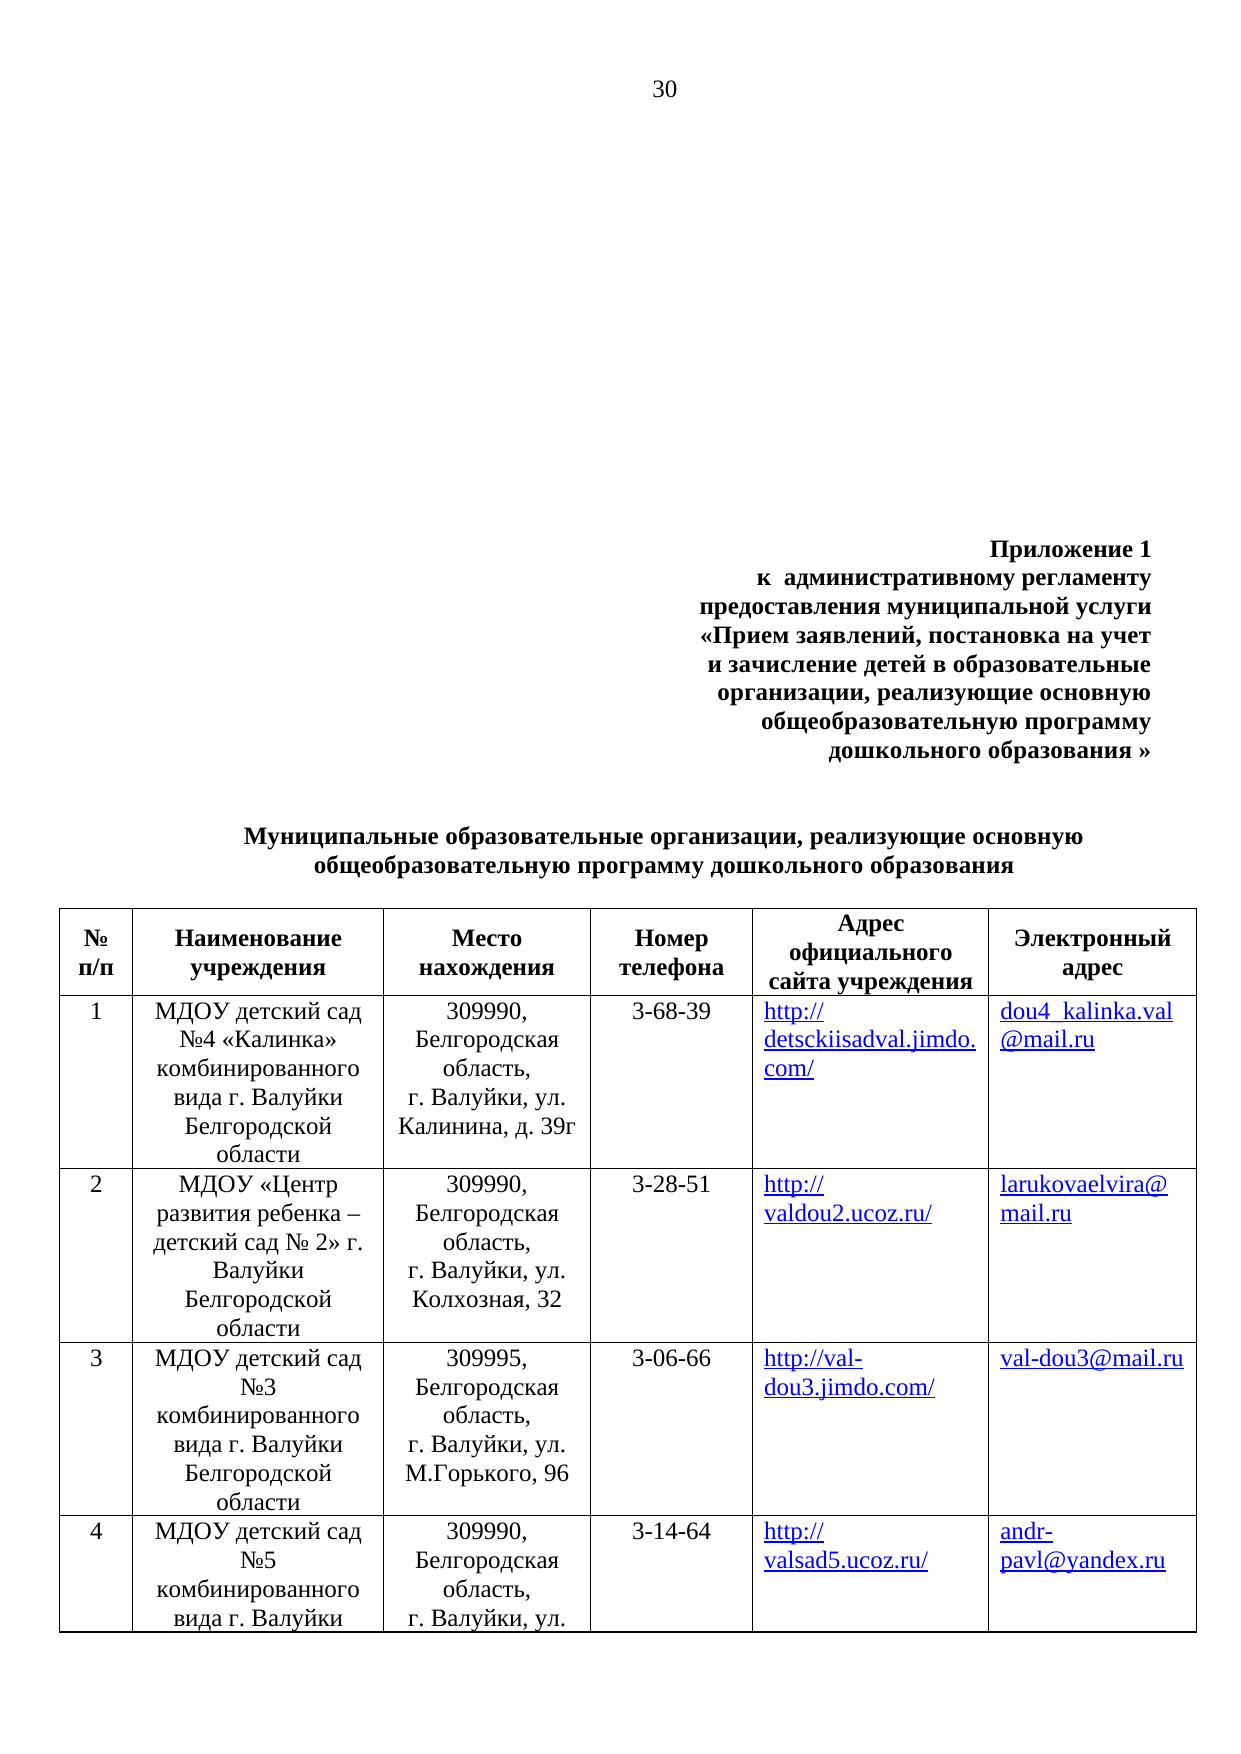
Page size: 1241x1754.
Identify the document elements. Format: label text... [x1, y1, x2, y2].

text к административному регламенту [177, 562, 1152, 591]
table_cell 3-06-66 [591, 1343, 752, 1515]
table_cell 309990, Белгородская область, г. Валуйки, ул. Калинина, д. 39г [384, 996, 590, 1168]
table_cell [384, 1516, 590, 1631]
text «Прием заявлений, постановка на учет [177, 620, 1152, 649]
table_cell 309990, Белгородская область, г. Валуйки, ул. Колхозная, 32 [384, 1169, 590, 1342]
table_cell МДОУ «Центр развития ребенка – детский сад № 2» г. Валуйки Белгородской области [133, 1169, 383, 1342]
table_cell 2 [60, 1169, 132, 1342]
table_cell МДОУ детский сад №3 комбинированного вида г. Валуйки Белгородской области [133, 1343, 383, 1515]
table_cell andr-pavl@yandex.ru [989, 1516, 1196, 1631]
text Приложение 1 [177, 534, 1152, 562]
text организации, реализующие основную [177, 677, 1152, 706]
table_cell val-dou3@mail.ru [989, 1343, 1196, 1515]
table_header Наименование учреждения [133, 909, 383, 995]
table_cell dou4_kalinka.val@mail.ru [989, 996, 1196, 1168]
text предоставления муниципальной услуги [177, 591, 1152, 620]
table_header Адрес официального сайта учреждения [753, 909, 988, 995]
table_cell 3-68-39 [591, 996, 752, 1168]
table_header Место нахождения [384, 909, 590, 995]
text общеобразовательную программу [177, 706, 1152, 735]
table_cell http://detsckiisadval.jimdo.com/ [753, 996, 988, 1168]
table_cell http://valdou2.ucoz.ru/ [753, 1169, 988, 1342]
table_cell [753, 1516, 988, 1631]
table_cell 309995, Белгородская область, г. Валуйки, ул. М.Горького, 96 [384, 1343, 590, 1515]
table_header № п/п [60, 909, 132, 995]
table_cell http://val-dou3.jimdo.com/ [753, 1343, 988, 1515]
table_cell 4 [60, 1516, 132, 1631]
table_cell 1 [60, 996, 132, 1168]
table_cell 3 [60, 1343, 132, 1515]
table_cell 3-14-64 [591, 1516, 752, 1631]
table_header Электронный адрес [989, 909, 1196, 995]
text Муниципальные образовательные организации, реализующие основную общеобразовательную программу дошкольного образования [177, 821, 1152, 879]
table_cell larukovaelvira@mail.ru [989, 1169, 1196, 1342]
text дошкольного образования » [177, 735, 1152, 764]
table_cell МДОУ детский сад №4 «Калинка» комбинированного вида г. Валуйки Белгородской области [133, 996, 383, 1168]
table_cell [133, 1516, 383, 1631]
table_header Номер телефона [591, 909, 752, 995]
text и зачисление детей в образовательные [177, 649, 1152, 677]
table_cell 3-28-51 [591, 1169, 752, 1342]
